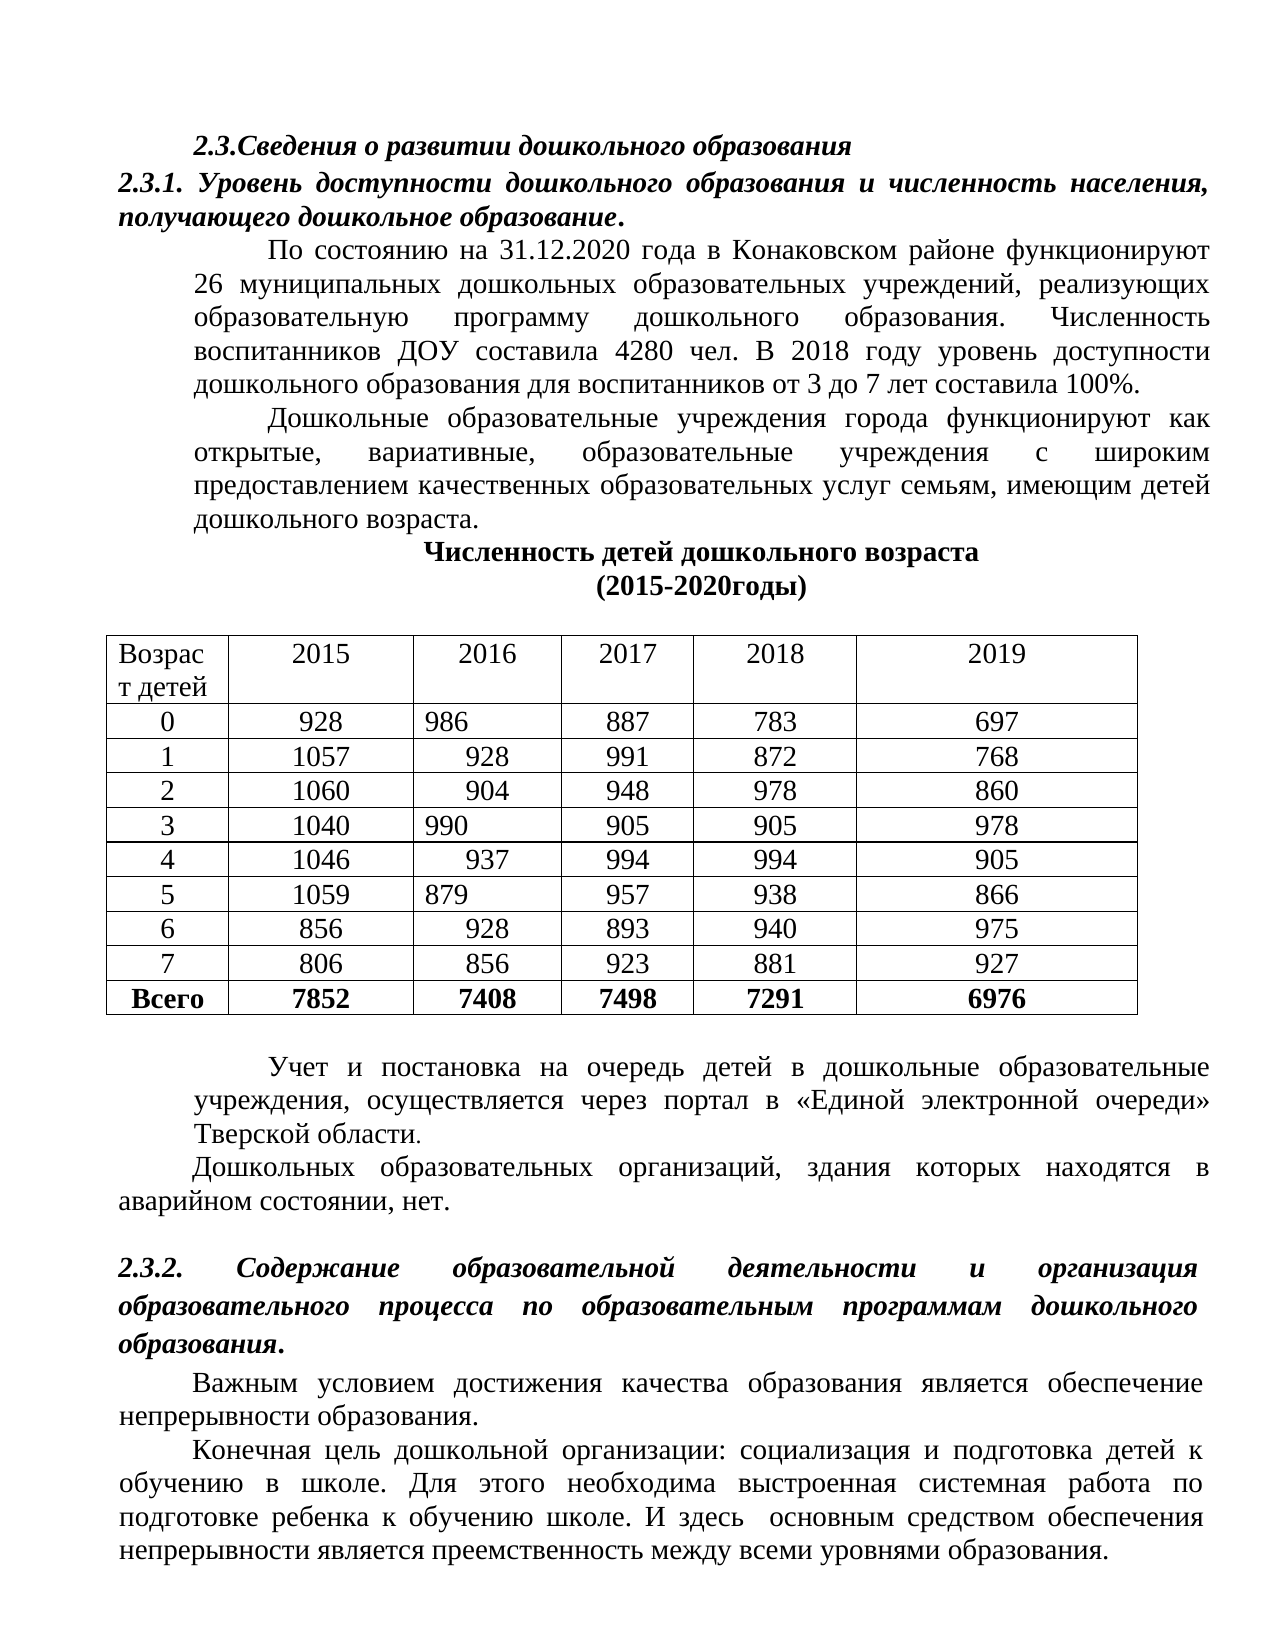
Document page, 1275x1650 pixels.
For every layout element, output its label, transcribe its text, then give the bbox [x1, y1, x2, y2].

table_cell 866 [857, 877, 1137, 911]
table_cell 1060 [229, 773, 413, 807]
text 2.3.2. Содержание образовательной деятельности и организация образовательного процесса по образовательным программам дошкольного образования. [118, 1250, 1199, 1359]
table_cell 3 [107, 808, 228, 841]
table_cell 7 [107, 946, 228, 980]
table_cell 4 [107, 843, 228, 876]
table_cell 937 [414, 843, 561, 876]
table_cell 990 [414, 808, 561, 841]
table_cell 927 [857, 946, 1137, 980]
table_cell 7408 [414, 981, 561, 1014]
table_cell 6976 [857, 981, 1137, 1014]
table_cell 923 [562, 946, 693, 980]
table_cell 928 [414, 739, 561, 772]
table_cell 904 [414, 773, 561, 807]
table_cell 978 [857, 808, 1137, 841]
table_header 2018 [694, 636, 856, 703]
table_header 2016 [414, 636, 561, 703]
text (2015-2020годы) [118, 568, 1211, 601]
table_cell 697 [857, 704, 1137, 738]
table_header 2015 [229, 636, 413, 703]
table_cell 986 [414, 704, 561, 738]
table_cell 905 [562, 808, 693, 841]
table_cell 5 [107, 877, 228, 911]
table_cell 1057 [229, 739, 413, 772]
table_cell 783 [694, 704, 856, 738]
table_cell 856 [414, 946, 561, 980]
table_cell 806 [229, 946, 413, 980]
table_cell 994 [694, 843, 856, 876]
table_cell 975 [857, 912, 1137, 945]
text Численность детей дошкольного возраста [118, 534, 1211, 568]
table_cell 856 [229, 912, 413, 945]
table_cell 940 [694, 912, 856, 945]
table_cell 879 [414, 877, 561, 911]
table_cell 994 [562, 843, 693, 876]
table_cell 978 [694, 773, 856, 807]
text Учет и постановка на очередь детей в дошкольные образовательные учреждения, осуществляется через портал в «Единой электронной очереди» Тверской области. [193, 1049, 1211, 1149]
table_cell 7852 [229, 981, 413, 1014]
table_cell 768 [857, 739, 1137, 772]
table_cell 957 [562, 877, 693, 911]
table_cell 6 [107, 912, 228, 945]
table_header 2017 [562, 636, 693, 703]
text 2.3.1. Уровень доступности дошкольного образования и численность населения, получающего дошкольное образование. [118, 165, 1211, 232]
text Дошкольных образовательных организаций, здания которых находятся в аварийном состоянии, нет. [118, 1149, 1211, 1217]
table_cell 991 [562, 739, 693, 772]
table_cell 1059 [229, 877, 413, 911]
table_cell 1046 [229, 843, 413, 876]
text Конечная цель дошкольной организации: социализация и подготовка детей к обучению в школе. Для этого необходима выстроенная системная работа по подготовке ребенка к обучению школе. И здесь основным средством обеспечения непрерывности является преемственность между всеми уровнями образования. [119, 1432, 1204, 1566]
table_cell 1040 [229, 808, 413, 841]
table_header 2019 [857, 636, 1137, 703]
text По состоянию на 31.12.2020 года в Конаковском районе функционируют 26 муниципальных дошкольных образовательных учреждений, реализующих образовательную программу дошкольного образования. Численность воспитанников ДОУ составила 4280 чел. В 2018 году уровень доступности дошкольного образования для воспитанников от 3 до 7 лет составила 100%. [193, 232, 1211, 400]
text Важным условием достижения качества образования является обеспечение непрерывности образования. [119, 1365, 1204, 1432]
table_cell 7498 [562, 981, 693, 1014]
table_cell 7291 [694, 981, 856, 1014]
table_cell 0 [107, 704, 228, 738]
table_cell 2 [107, 773, 228, 807]
table_cell 893 [562, 912, 693, 945]
table_cell 872 [694, 739, 856, 772]
table_cell 905 [694, 808, 856, 841]
table_cell 928 [414, 912, 561, 945]
table_cell 905 [857, 843, 1137, 876]
table_cell 881 [694, 946, 856, 980]
table_cell 887 [562, 704, 693, 738]
table_cell 860 [857, 773, 1137, 807]
subtitle 2.3.Сведения о развитии дошкольного образования [193, 128, 1211, 161]
table_cell 948 [562, 773, 693, 807]
table_cell Всего [107, 981, 228, 1014]
table_header Возраст детей [107, 636, 228, 703]
text Дошкольные образовательные учреждения города функционируют как открытые, вариативные, образовательные учреждения с широким предоставлением качественных образовательных услуг семьям, имеющим детей дошкольного возраста. [193, 400, 1211, 534]
table_cell 1 [107, 739, 228, 772]
table_cell 928 [229, 704, 413, 738]
table_cell 938 [694, 877, 856, 911]
